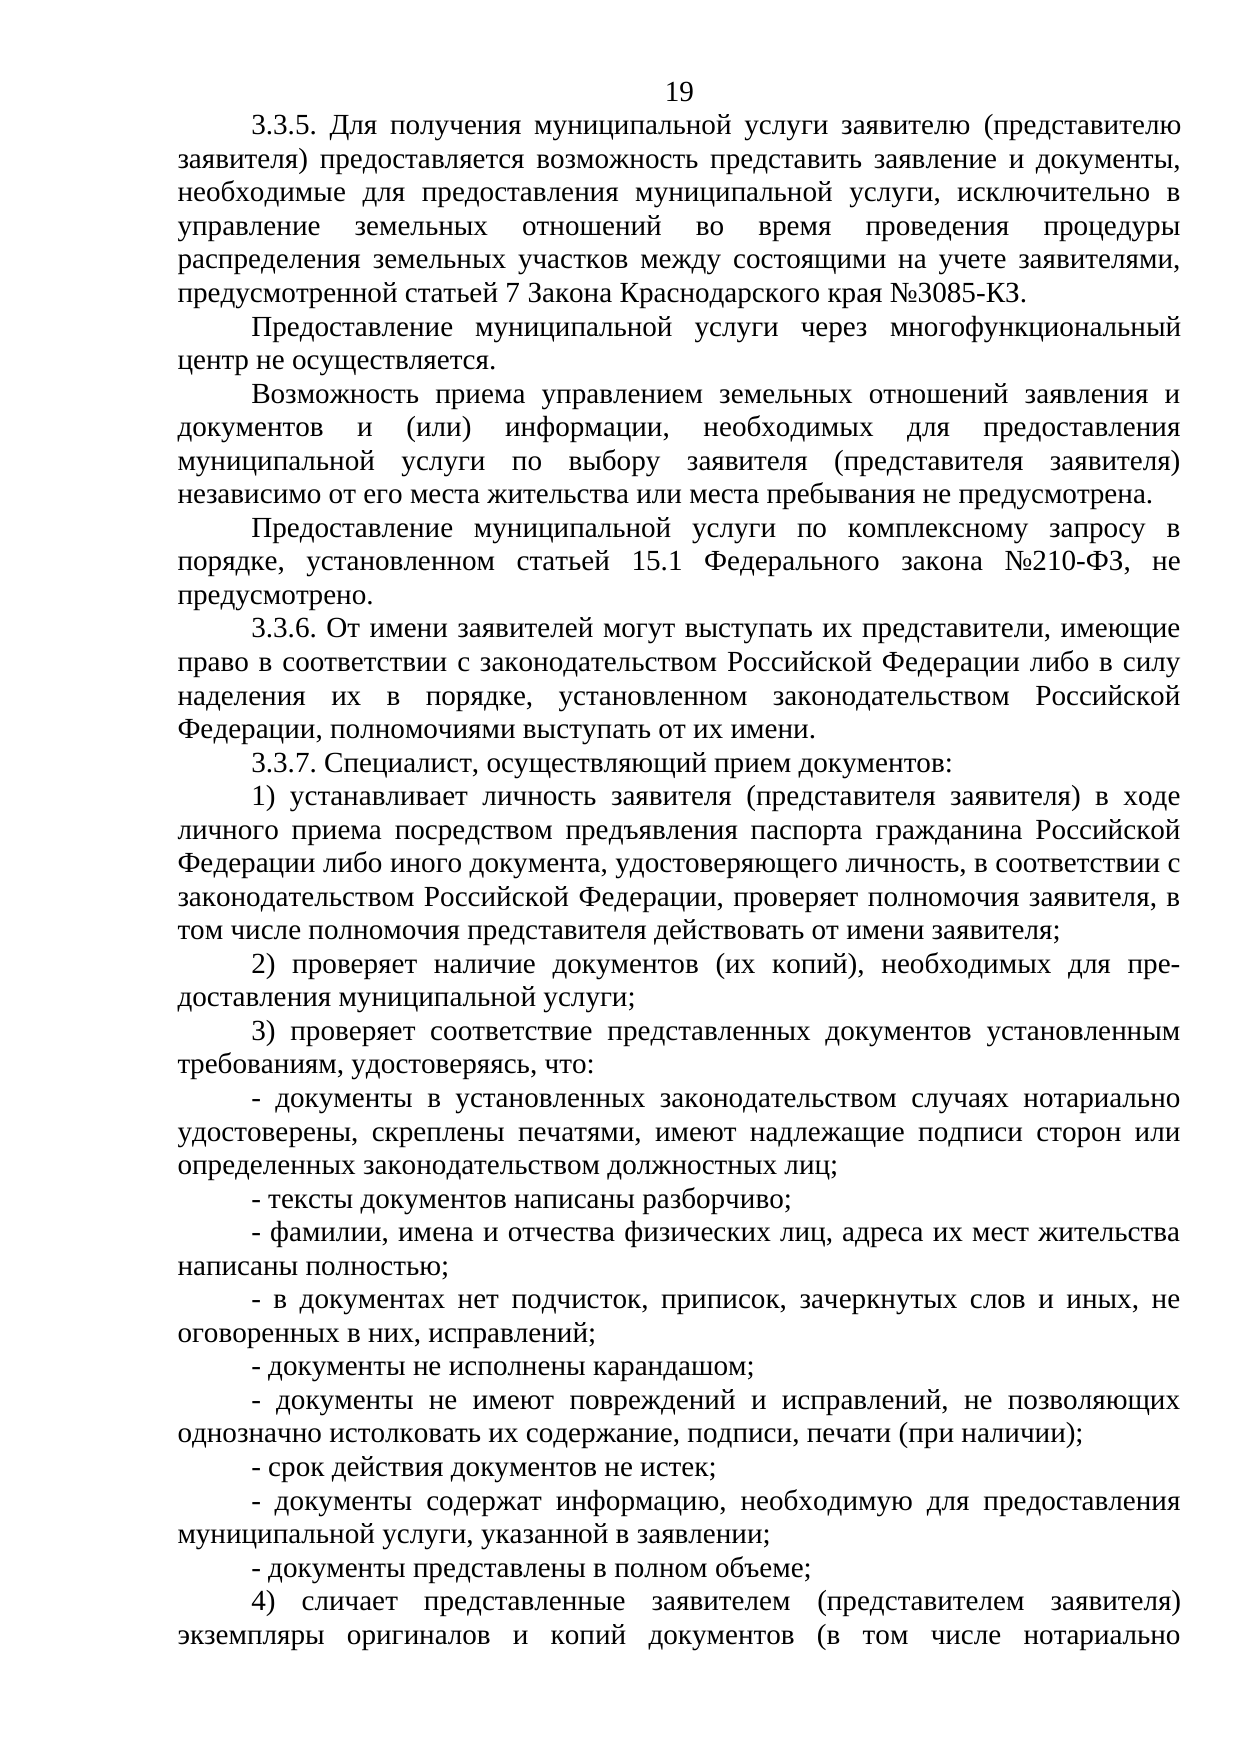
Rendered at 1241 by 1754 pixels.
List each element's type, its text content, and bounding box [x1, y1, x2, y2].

text - документы представлены в полном объеме; [177, 1550, 1181, 1583]
text Предоставление муниципальной услуги по комплексному запросу в порядке, установленном статьей 15.1 Федерального закона №210-ФЗ, не предусмотрено. [177, 510, 1181, 611]
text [177, 1583, 1181, 1650]
text - документы не исполнены карандашом; [177, 1348, 1181, 1382]
text - документы содержат информацию, необходимую для предоставления муниципальной услуги, указанной в заявлении; [177, 1483, 1181, 1550]
text - в документах нет подчисток, приписок, зачеркнутых слов и иных, не оговоренных в них, исправлений; [177, 1281, 1181, 1348]
text 3.3.6. От имени заявителей могут выступать их представители, имеющие право в соответствии с законодательством Российской Федерации либо в силу наделения их в порядке, установленном законодательством Российской Федерации, полномочиями выступать от их имени. [177, 611, 1181, 745]
text - тексты документов написаны разборчиво; [177, 1181, 1181, 1214]
text Предоставление муниципальной услуги через многофункциональный центр не осуществляется. [177, 309, 1181, 376]
text - документы в установленных законодательством случаях нотариально удостоверены, скреплены печатями, имеют надлежащие подписи сторон или определенных законодательством должностных лиц; [177, 1080, 1181, 1181]
text - срок действия документов не истек; [177, 1449, 1181, 1483]
text 2) проверяет наличие документов (их копий), необходимых для пре-доставления муниципальной услуги; [177, 946, 1181, 1013]
text - документы не имеют повреждений и исправлений, не позволяющих однозначно истолковать их содержание, подписи, печати (при наличии); [177, 1382, 1181, 1449]
text 1) устанавливает личность заявителя (представителя заявителя) в ходе личного приема посредством предъявления паспорта гражданина Российской Федерации либо иного документа, удостоверяющего личность, в соответствии с законодательством Российской Федерации, проверяет полномочия заявителя, в том числе полномочия представителя действовать от имени заявителя; [177, 778, 1181, 946]
text Возможность приема управлением земельных отношений заявления и документов и (или) информации, необходимых для предоставления муниципальной услуги по выбору заявителя (представителя заявителя) независимо от его места жительства или места пребывания не предусмотрена. [177, 376, 1181, 510]
text 3) проверяет соответствие представленных документов установленным требованиям, удостоверяясь, что: [177, 1013, 1181, 1080]
text - фамилии, имена и отчества физических лиц, адреса их мест жительства написаны полностью; [177, 1214, 1181, 1281]
text 3.3.7. Специалист, осуществляющий прием документов: [177, 745, 1181, 778]
text 3.3.5. Для получения муниципальной услуги заявителю (представителю заявителя) предоставляется возможность представить заявление и документы, необходимые для предоставления муниципальной услуги, исключительно в управление земельных отношений во время проведения процедуры распределения земельных участков между состоящими на учете заявителями, предусмотренной статьей 7 Закона Краснодарского края №3085-КЗ. [177, 107, 1181, 309]
